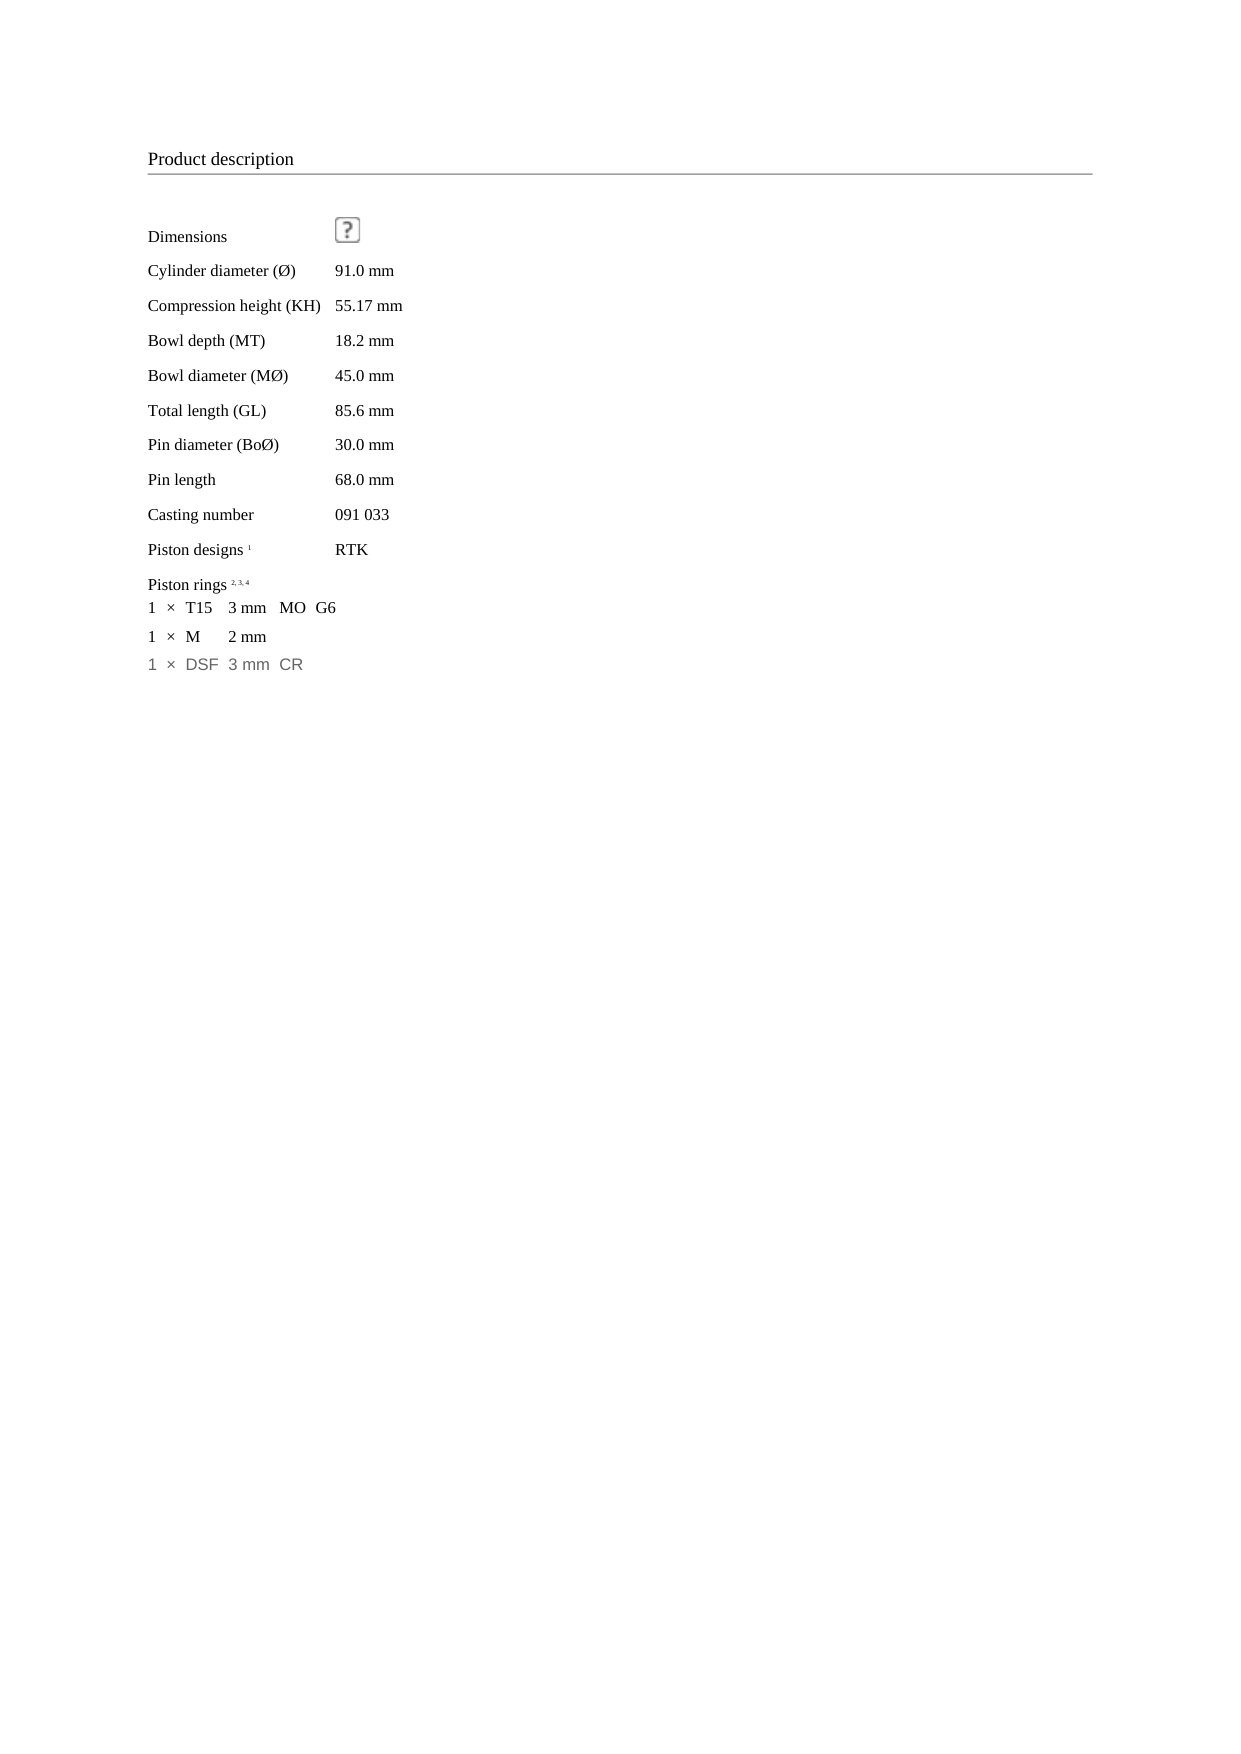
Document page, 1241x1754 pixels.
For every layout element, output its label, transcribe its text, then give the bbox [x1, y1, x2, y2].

table_cell Compression height (KH) [148, 288, 335, 323]
table_header Dimensions [148, 210, 335, 253]
table_cell Piston designs 1 [148, 532, 335, 566]
table_cell 91.0 mm [335, 253, 504, 288]
text Product description [148, 148, 1093, 169]
table_cell Piston rings 2, 3, 4 [148, 566, 504, 692]
table_cell Bowl diameter (MØ) [148, 358, 335, 392]
table_cell 55.17 mm [335, 288, 504, 323]
table_cell 091 033 [335, 497, 504, 532]
table_cell Total length (GL) [148, 393, 335, 427]
table_header [335, 210, 504, 253]
table_cell Pin diameter (BoØ) [148, 427, 335, 462]
table_cell Bowl depth (MT) [148, 323, 335, 358]
table_cell Casting number [148, 497, 335, 532]
table_cell Pin length [148, 462, 335, 497]
picture [335, 217, 361, 243]
table_cell 30.0 mm [335, 427, 504, 462]
table_cell 45.0 mm [335, 358, 504, 392]
table_cell Cylinder diameter (Ø) [148, 253, 335, 288]
table_cell 85.6 mm [335, 393, 504, 427]
table_cell RTK [335, 532, 504, 566]
table_cell 68.0 mm [335, 462, 504, 497]
table_cell 18.2 mm [335, 323, 504, 358]
